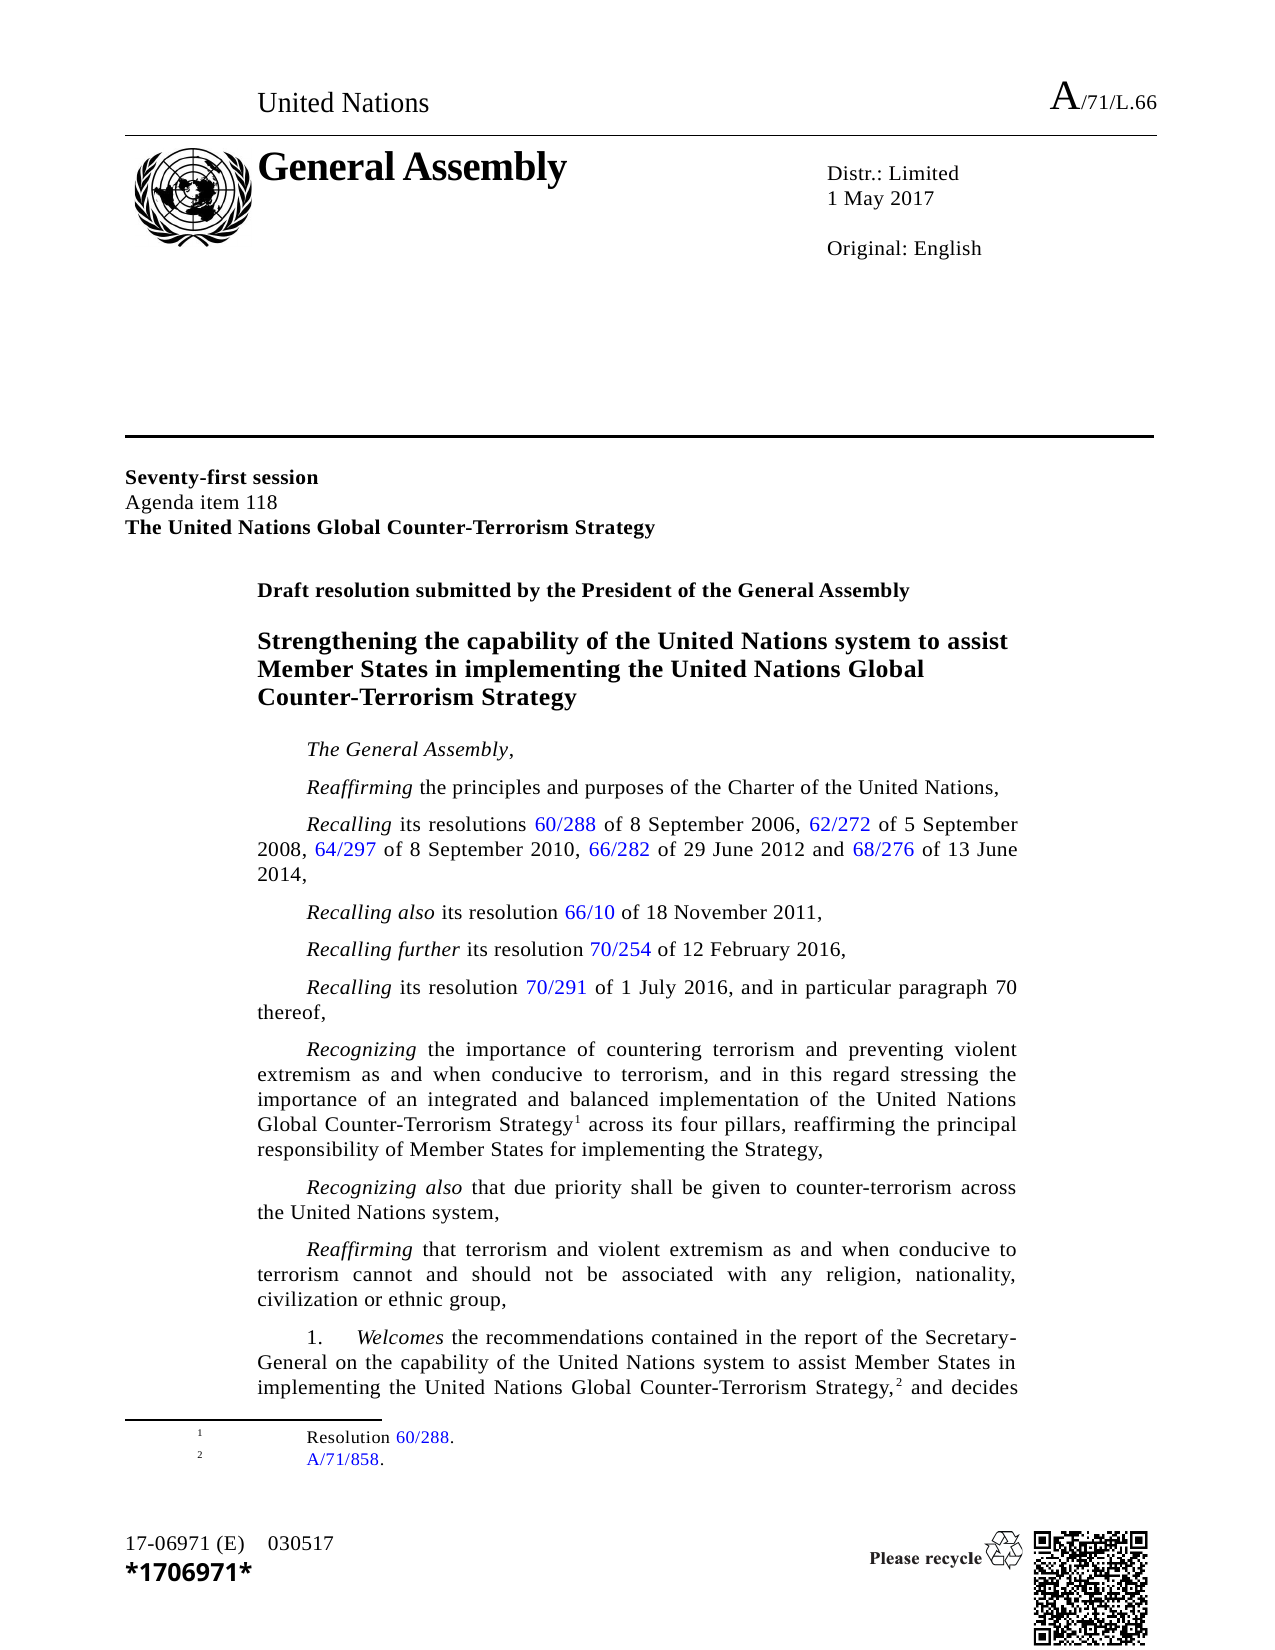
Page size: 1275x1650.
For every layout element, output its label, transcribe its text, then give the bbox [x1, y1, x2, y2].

text Recalling further its resolution 70/254 of 12 February 2016, [257, 936, 1018, 961]
text Recognizing the importance of countering terrorism and preventing violent extremism as and when conducive to terrorism, and in this regard stressing the importance of an integrated and balanced implementation of the United Nations Global Counter-Terrorism Strategy across its four pillars, reaffirming the principal responsibility of Member States for implementing the Strategy, [257, 1036, 1018, 1161]
text Recalling its resolutions 60/288 of 8 September 2006, 62/272 of 5 September 2008, 64/297 of 8 September 2010, 66/282 of 29 June 2012 and 68/276 of 13 June 2014, [257, 811, 1018, 886]
text Seventy-first session [125, 464, 1019, 489]
text Draft resolution submitted by the President of the General Assembly [125, 577, 1019, 602]
text Recalling also its resolution 66/10 of 18 November 2011, [257, 899, 1018, 924]
picture [134, 148, 252, 247]
text The United Nations Global Counter-Terrorism Strategy [125, 514, 1019, 539]
text Recalling its resolution 70/291 of 1 July 2016, and in particular paragraph 70 thereof, [257, 974, 1018, 1024]
text Strengthening the capability of the United Nations system to assist Member States in implementing the United Nations Global Counter-Terrorism Strategy [125, 627, 1019, 711]
picture [1033, 1531, 1148, 1646]
text Reaffirming the principles and purposes of the Charter of the United Nations, [257, 774, 1018, 799]
text Reaffirming that terrorism and violent extremism as and when conducive to terrorism cannot and should not be associated with any religion, nationality, civilization or ethnic group, [257, 1236, 1018, 1311]
text Agenda item 118 [125, 489, 1150, 514]
picture [869, 1531, 1023, 1570]
text The General Assembly, [257, 736, 1018, 761]
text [257, 1324, 1018, 1399]
text Recognizing also that due priority shall be given to counter-terrorism across the United Nations system, [257, 1174, 1018, 1224]
